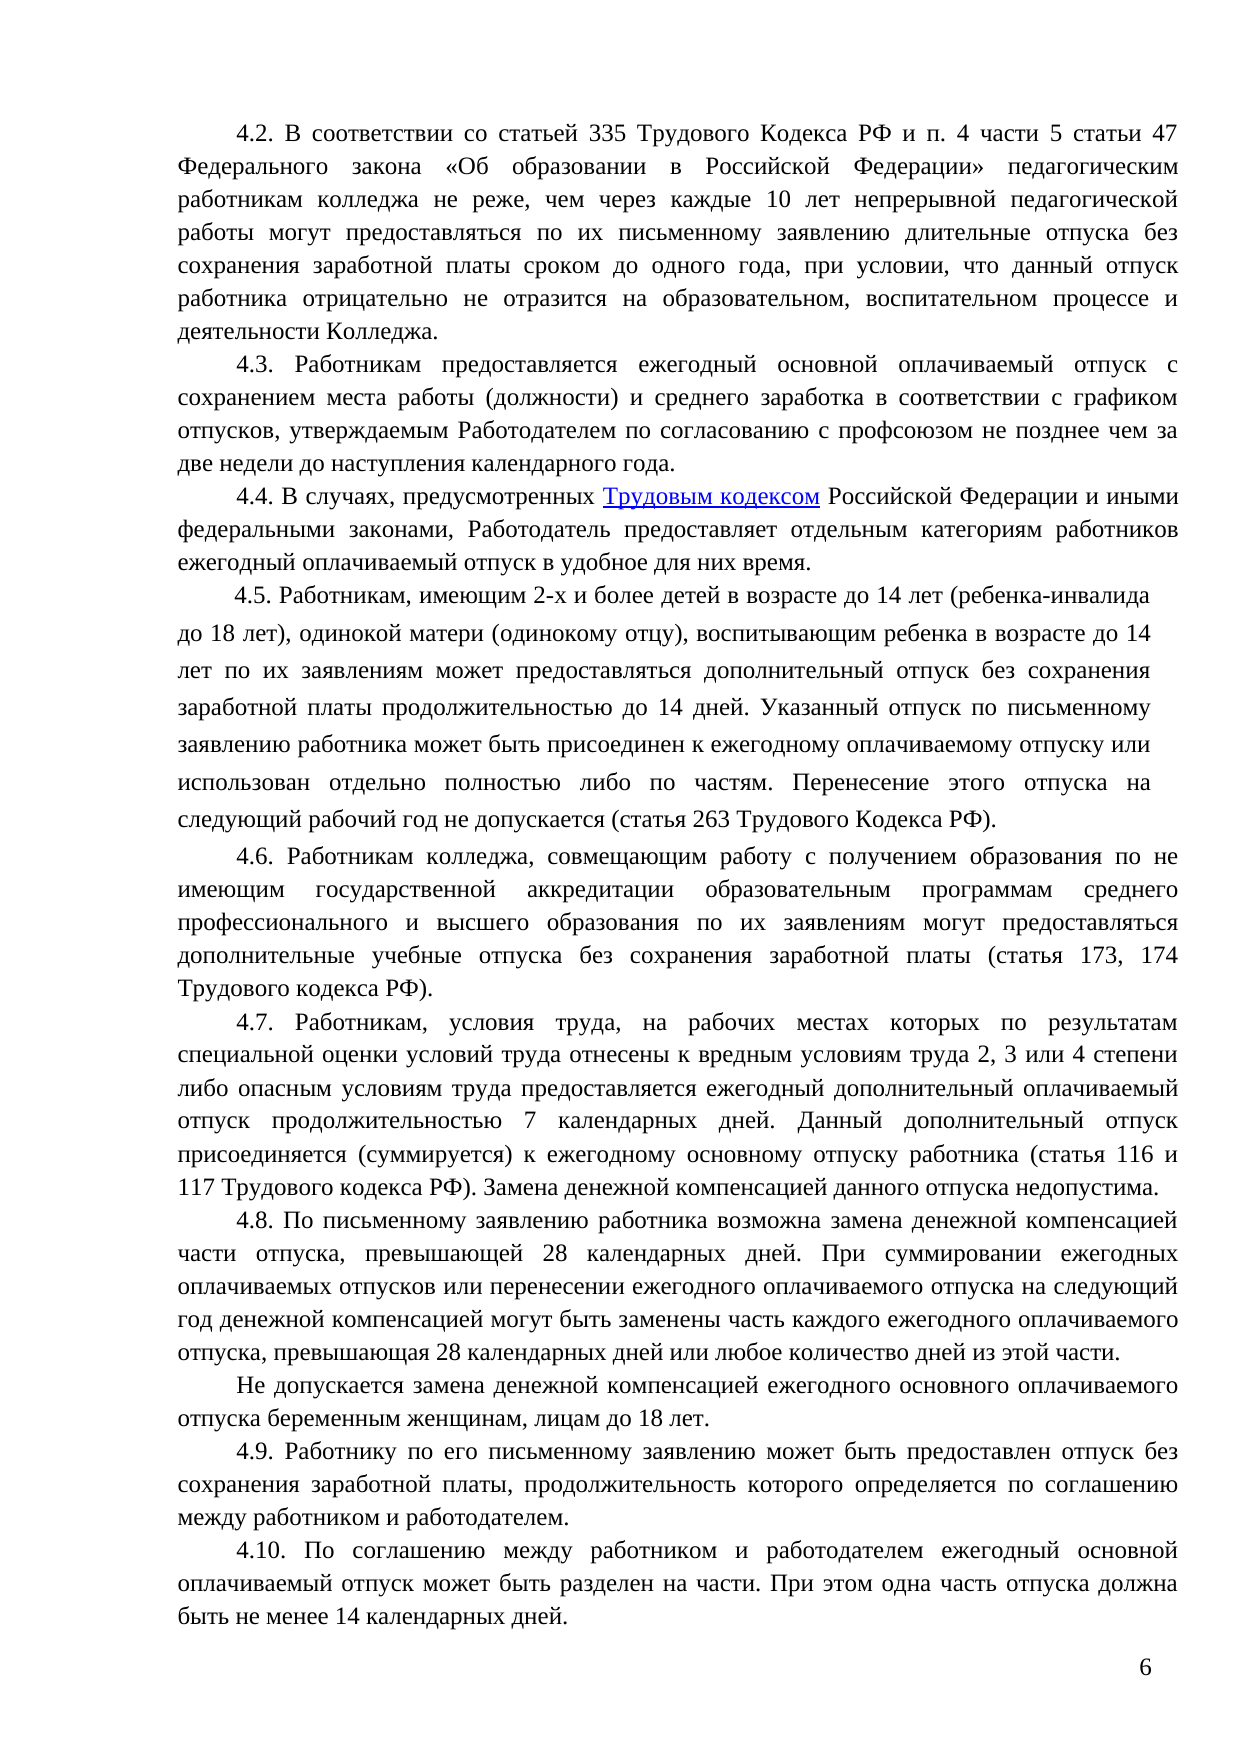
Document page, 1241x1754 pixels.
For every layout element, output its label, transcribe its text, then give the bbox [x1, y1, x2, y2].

text 4.10. По соглашению между работником и работодателем ежегодный основной оплачиваемый отпуск может быть разделен на части. При этом одна часть отпуска должна быть не менее 14 календарных дней. [177, 1535, 1179, 1630]
text 4.6. Работникам колледжа, совмещающим работу с получением образования по не имеющим государственной аккредитации образовательным программам среднего профессионального и высшего образования по их заявлениям могут предоставляться дополнительные учебные отпуска без сохранения заработной платы (статья 173, 174 Трудового кодекса РФ). [177, 841, 1179, 1002]
text 4.8. По письменному заявлению работника возможна замена денежной компенсацией части отпуска, превышающей 28 календарных дней. При суммировании ежегодных оплачиваемых отпусков или перенесении ежегодного оплачиваемого отпуска на следующий год денежной компенсацией могут быть заменены часть каждого ежегодного оплачиваемого отпуска, превышающая 28 календарных дней или любое количество дней из этой части. [177, 1205, 1179, 1366]
text 4.2. В соответствии со статьей 335 Трудового Кодекса РФ и п. 4 части 5 статьи 47 Федерального закона «Об образовании в Российской Федерации» педагогическим работникам колледжа не реже, чем через каждые 10 лет непрерывной педагогической работы могут предоставляться по их письменному заявлению длительные отпуска без сохранения заработной платы сроком до одного года, при условии, что данный отпуск работника отрицательно не отразится на образовательном, воспитательном процессе и деятельности Колледжа. [177, 118, 1179, 345]
text 4.5. Работникам, имеющим 2-х и более детей в возрасте до 14 лет (ребенка-инвалида до 18 лет), одинокой матери (одинокому отцу), воспитывающим ребенка в возрасте до 14 лет по их заявлениям может предоставляться дополнительный отпуск без сохранения заработной платы продолжительностью до 14 дней. Указанный отпуск по письменному заявлению работника может быть присоединен к ежегодному оплачиваемому отпуску или использован отдельно полностью либо по частям. Перенесение этого отпуска на следующий рабочий год не допускается (статья 263 Трудового Кодекса РФ). [177, 580, 1152, 833]
text 4.3. Работникам предоставляется ежегодный основной оплачиваемый отпуск с сохранением места работы (должности) и среднего заработка в соответствии с графиком отпусков, утверждаемым Работодателем по согласованию с профсоюзом не позднее чем за две недели до наступления календарного года. [177, 349, 1179, 477]
text 4.4. В случаях, предусмотренных Трудовым кодексом Российской Федерации и иными федеральными законами, Работодатель предоставляет отдельным категориям работников ежегодный оплачиваемый отпуск в удобное для них время. [177, 481, 1179, 576]
text 4.9. Работнику по его письменному заявлению может быть предоставлен отпуск без сохранения заработной платы, продолжительность которого определяется по соглашению между работником и работодателем. [177, 1436, 1179, 1531]
text 4.7. Работникам, условия труда, на рабочих местах которых по результатам специальной оценки условий труда отнесены к вредным условиям труда 2, 3 или 4 степени либо опасным условиям труда предоставляется ежегодный дополнительный оплачиваемый отпуск продолжительностью 7 календарных дней. Данный дополнительный отпуск присоединяется (суммируется) к ежегодному основному отпуску работника (статья 116 и 117 Трудового кодекса РФ). Замена денежной компенсацией данного отпуска недопустима. [177, 1007, 1179, 1200]
text Не допускается замена денежной компенсацией ежегодного основного оплачиваемого отпуска беременным женщинам, лицам до 18 лет. [177, 1370, 1179, 1432]
